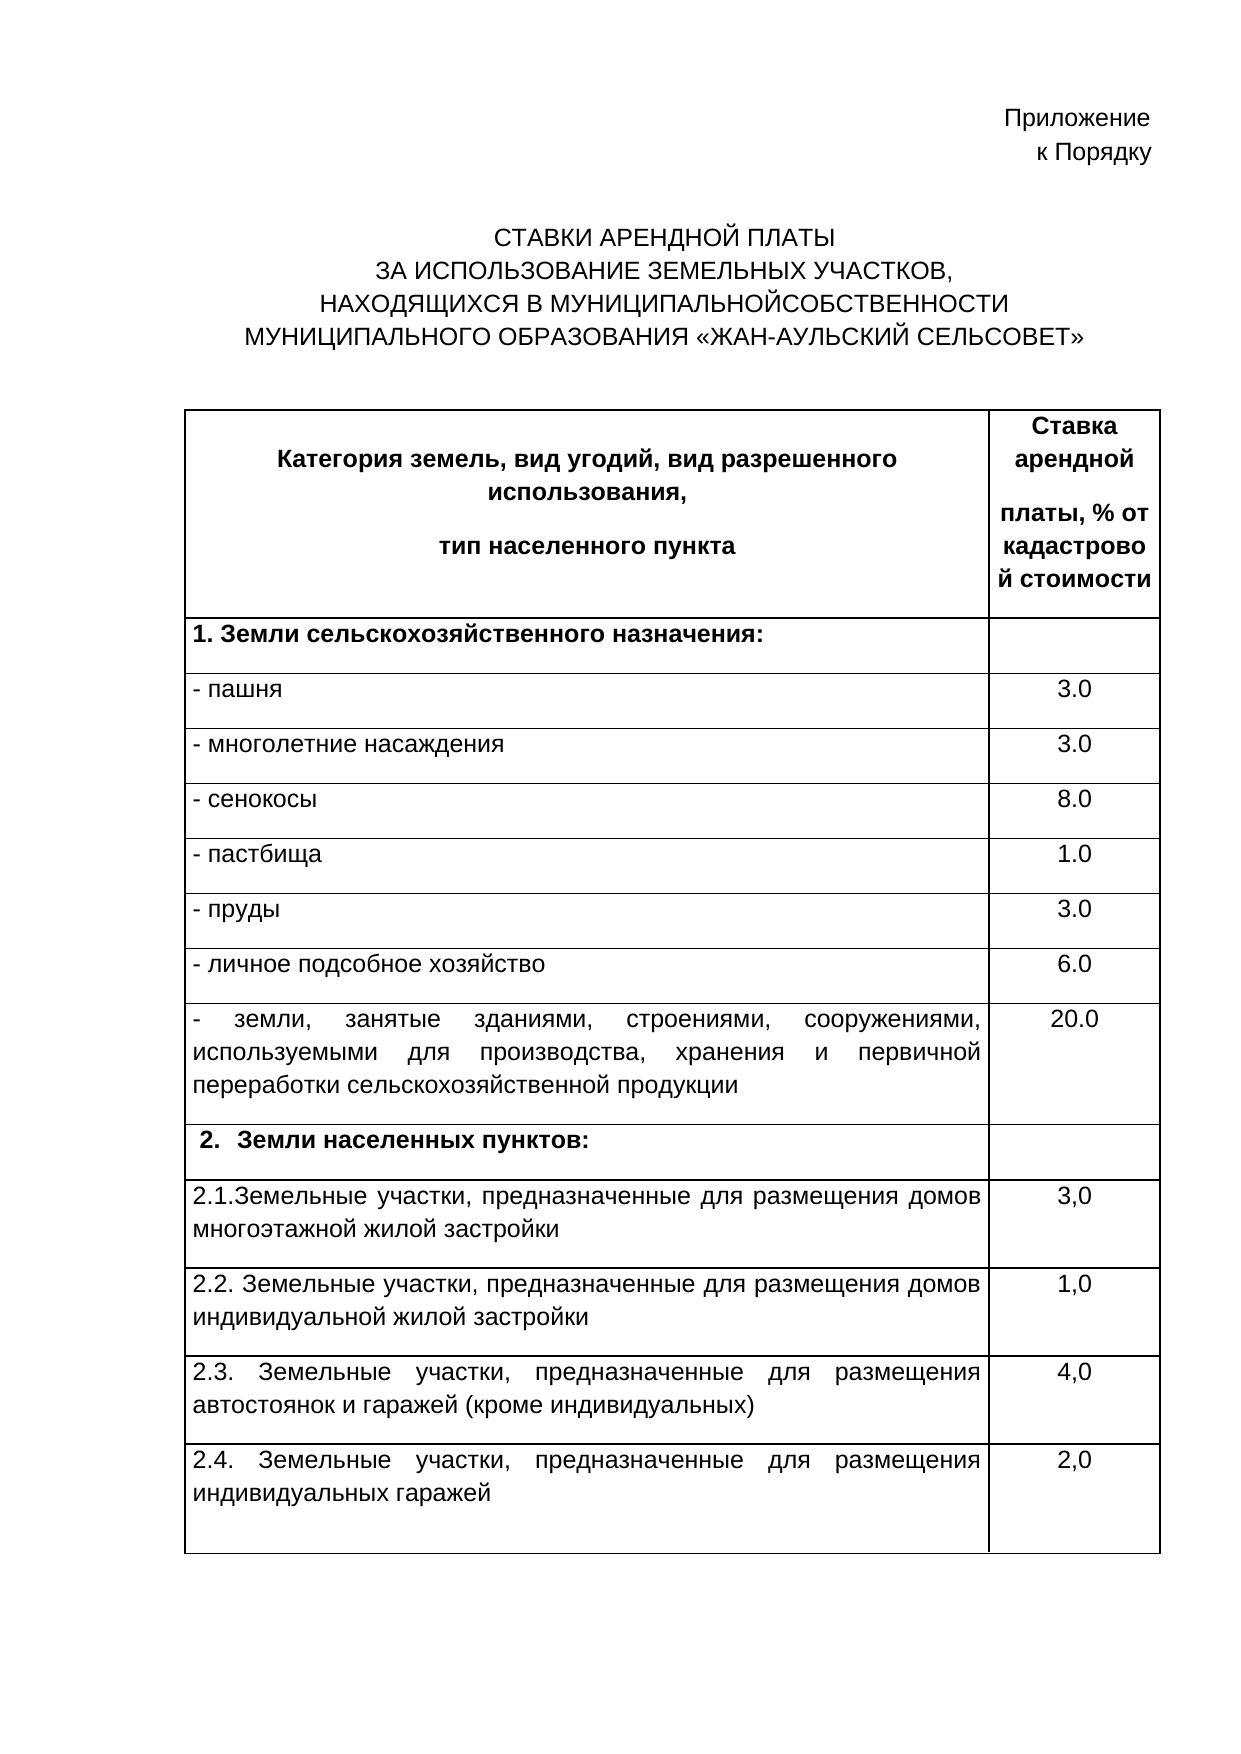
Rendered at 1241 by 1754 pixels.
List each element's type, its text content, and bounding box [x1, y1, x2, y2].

table_cell 3.0 [990, 894, 1159, 948]
table_cell - пастбища [186, 839, 988, 893]
table_cell 2.4. Земельные участки, предназначенные для размещения индивидуальных гаражей [186, 1445, 988, 1552]
table_cell 2,0 [990, 1445, 1159, 1552]
table_cell [990, 1125, 1159, 1179]
table_cell 1.0 [990, 839, 1159, 893]
table_cell 3,0 [990, 1181, 1159, 1267]
table_header Категория земель, вид угодий, вид разрешенного использования, тип населенного пункта [186, 411, 988, 617]
table_cell - земли, занятые зданиями, строениями, сооружениями, используемыми для производства, хранения и первичной переработки сельскохозяйственной продукции [186, 1004, 988, 1124]
table_cell - пруды [186, 894, 988, 948]
text Приложение [177, 103, 1152, 132]
table_cell 3.0 [990, 674, 1159, 728]
table_cell 6.0 [990, 949, 1159, 1003]
text к Порядку [827, 136, 1152, 165]
text ЗА ИСПОЛЬЗОВАНИЕ ЗЕМЕЛЬНЫХ УЧАСТКОВ, [177, 256, 1152, 285]
table_cell 4,0 [990, 1357, 1159, 1443]
table_cell 20.0 [990, 1004, 1159, 1124]
table_header Ставка арендной платы, % от кадастровой стоимости [990, 411, 1159, 617]
table_cell 1,0 [990, 1269, 1159, 1355]
table_cell - многолетние насаждения [186, 729, 988, 783]
table_cell 2.2. Земельные участки, предназначенные для размещения домов индивидуальной жилой застройки [186, 1269, 988, 1355]
table_cell 8.0 [990, 784, 1159, 838]
table_cell - пашня [186, 674, 988, 728]
table_cell 2.3. Земельные участки, предназначенные для размещения автостоянок и гаражей (кроме индивидуальных) [186, 1357, 988, 1443]
table_cell 3.0 [990, 729, 1159, 783]
table_cell - сенокосы [186, 784, 988, 838]
text СТАВКИ АРЕНДНОЙ ПЛАТЫ [177, 223, 1152, 252]
text МУНИЦИПАЛЬНОГО ОБРАЗОВАНИЯ «ЖАН-АУЛЬСКИЙ СЕЛЬСОВЕТ» [177, 322, 1152, 351]
text НАХОДЯЩИХСЯ В МУНИЦИПАЛЬНОЙСОБСТВЕННОСТИ [177, 289, 1152, 318]
table_cell Земли населенных пунктов: [186, 1125, 988, 1179]
table_cell [990, 619, 1159, 673]
table_cell - личное подсобное хозяйство [186, 949, 988, 1003]
table_cell 1. Земли сельскохозяйственного назначения: [186, 619, 988, 673]
table_cell 2.1.Земельные участки, предназначенные для размещения домов многоэтажной жилой застройки [186, 1181, 988, 1267]
